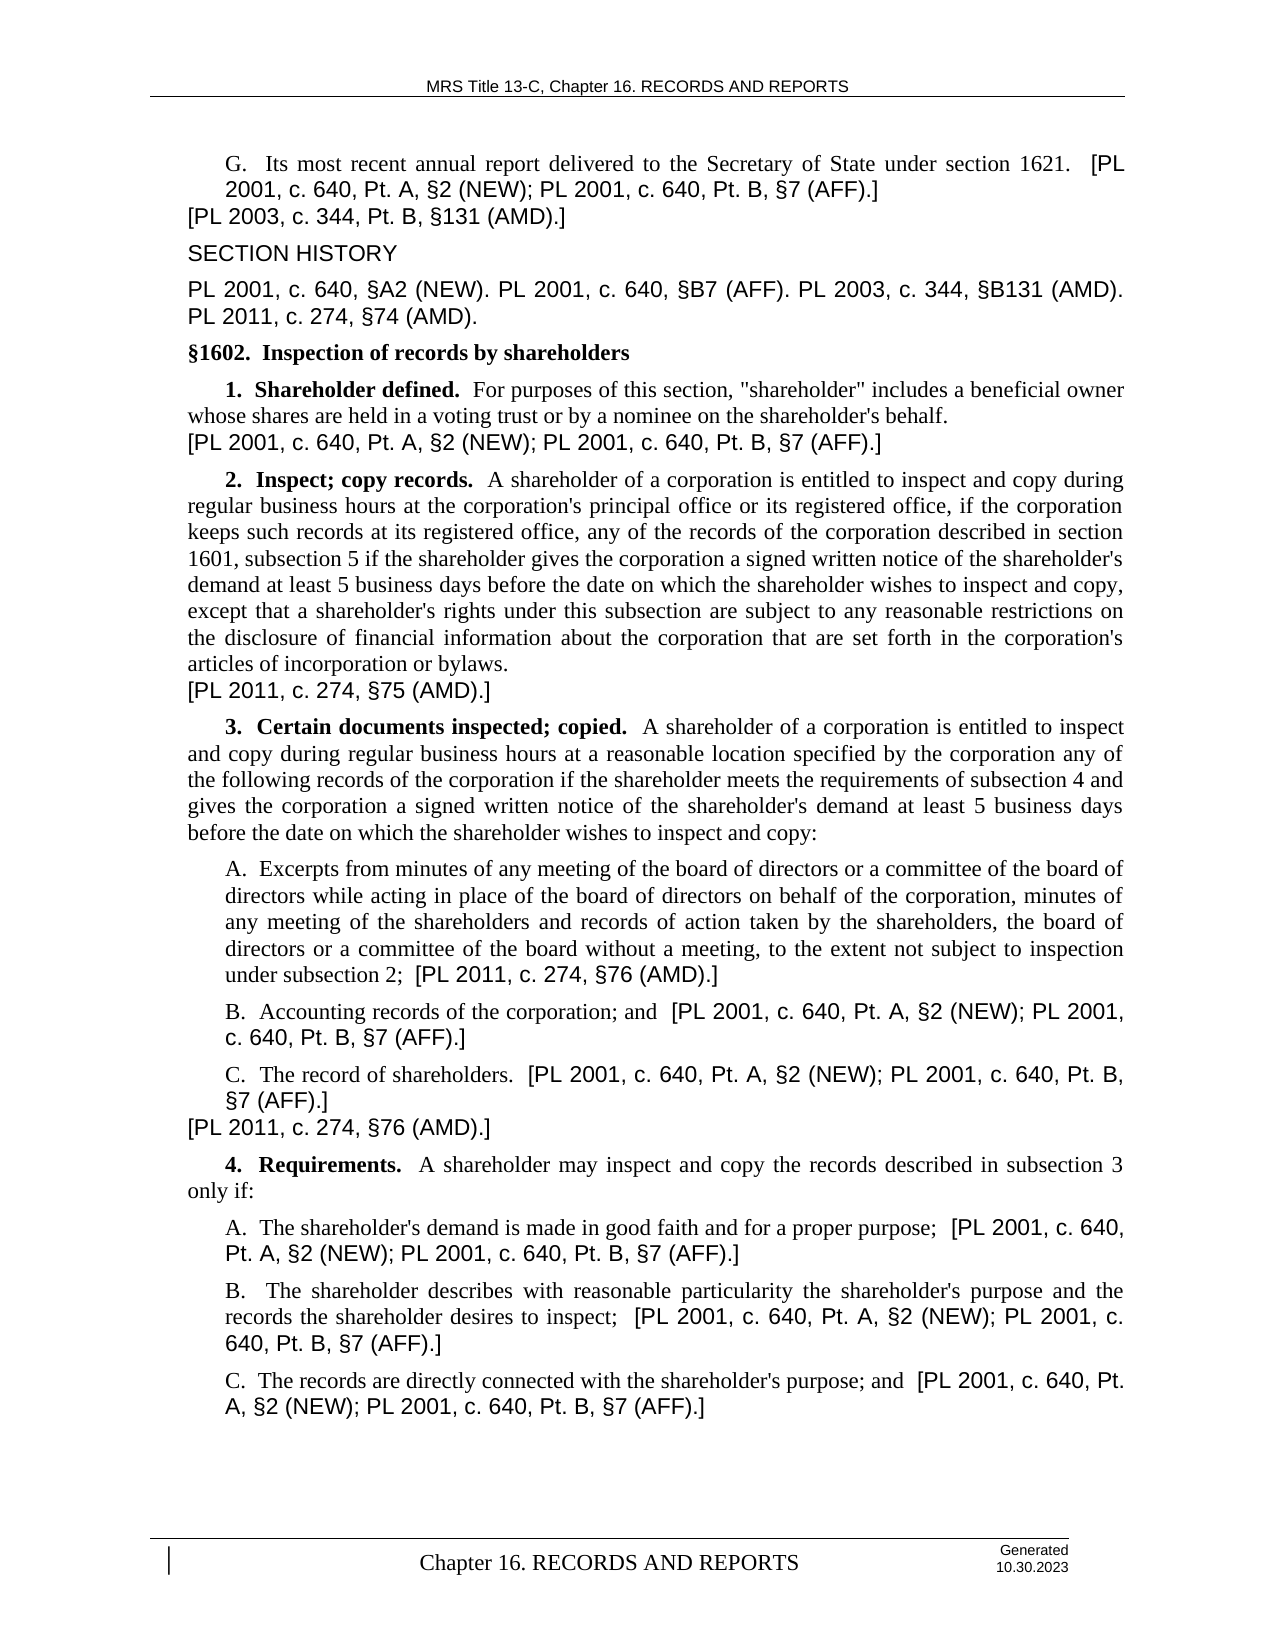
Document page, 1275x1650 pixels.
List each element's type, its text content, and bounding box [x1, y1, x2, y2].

text [PL 2003, c. 344, Pt. B, §131 (AMD).] [187, 203, 1125, 229]
text §1602. Inspection of records by shareholders [187, 339, 1125, 366]
text [PL 2011, c. 274, §76 (AMD).] [187, 1114, 1125, 1140]
text B. The shareholder describes with reasonable particularity the shareholder's purpose and the records the shareholder desires to inspect; [PL 2001, c. 640, Pt. A, §2 (NEW); PL 2001, c. 640, Pt. B, §7 (AFF).] [225, 1277, 1125, 1356]
text A. The shareholder's demand is made in good faith and for a proper purpose; [PL 2001, c. 640, Pt. A, §2 (NEW); PL 2001, c. 640, Pt. B, §7 (AFF).] [225, 1214, 1125, 1267]
text A. Excerpts from minutes of any meeting of the board of directors or a committee of the board of directors while acting in place of the board of directors on behalf of the corporation, minutes of any meeting of the shareholders and records of action taken by the shareholders, the board of directors or a committee of the board without a meeting, to the extent not subject to inspection under subsection 2; [PL 2011, c. 274, §76 (AMD).] [225, 856, 1125, 987]
text [PL 2001, c. 640, Pt. A, §2 (NEW); PL 2001, c. 640, Pt. B, §7 (AFF).] [187, 429, 1125, 455]
text C. The records are directly connected with the shareholder's purpose; and [PL 2001, c. 640, Pt. A, §2 (NEW); PL 2001, c. 640, Pt. B, §7 (AFF).] [225, 1367, 1125, 1419]
text SECTION HISTORY [187, 239, 1125, 266]
text G. Its most recent annual report delivered to the Secretary of State under section 1621. [PL 2001, c. 640, Pt. A, §2 (NEW); PL 2001, c. 640, Pt. B, §7 (AFF).] [225, 150, 1125, 203]
text 2. Inspect; copy records. A shareholder of a corporation is entitled to inspect and copy during regular business hours at the corporation's principal office or its registered office, if the corporation keeps such records at its registered office, any of the records of the corporation described in section 1601, subsection 5 if the shareholder gives the corporation a signed written notice of the shareholder's demand at least 5 business days before the date on which the shareholder wishes to inspect and copy, except that a shareholder's rights under this subsection are subject to any reasonable restrictions on the disclosure of financial information about the corporation that are set forth in the corporation's articles of incorporation or bylaws. [187, 466, 1125, 677]
text C. The record of shareholders. [PL 2001, c. 640, Pt. A, §2 (NEW); PL 2001, c. 640, Pt. B, §7 (AFF).] [225, 1061, 1125, 1114]
text [PL 2011, c. 274, §75 (AMD).] [187, 677, 1125, 703]
text 3. Certain documents inspected; copied. A shareholder of a corporation is entitled to inspect and copy during regular business hours at a reasonable location specified by the corporation any of the following records of the corporation if the shareholder meets the requirements of subsection 4 and gives the corporation a signed written notice of the shareholder's demand at least 5 business days before the date on which the shareholder wishes to inspect and copy: [187, 713, 1125, 845]
text 4. Requirements. A shareholder may inspect and copy the records described in subsection 3 only if: [187, 1151, 1125, 1203]
text PL 2001, c. 640, §A2 (NEW). PL 2001, c. 640, §B7 (AFF). PL 2003, c. 344, §B131 (AMD). PL 2011, c. 274, §74 (AMD). [187, 276, 1125, 329]
text B. Accounting records of the corporation; and [PL 2001, c. 640, Pt. A, §2 (NEW); PL 2001, c. 640, Pt. B, §7 (AFF).] [225, 998, 1125, 1051]
text 1. Shareholder defined. For purposes of this section, "shareholder" includes a beneficial owner whose shares are held in a voting trust or by a nominee on the shareholder's behalf. [187, 376, 1125, 429]
